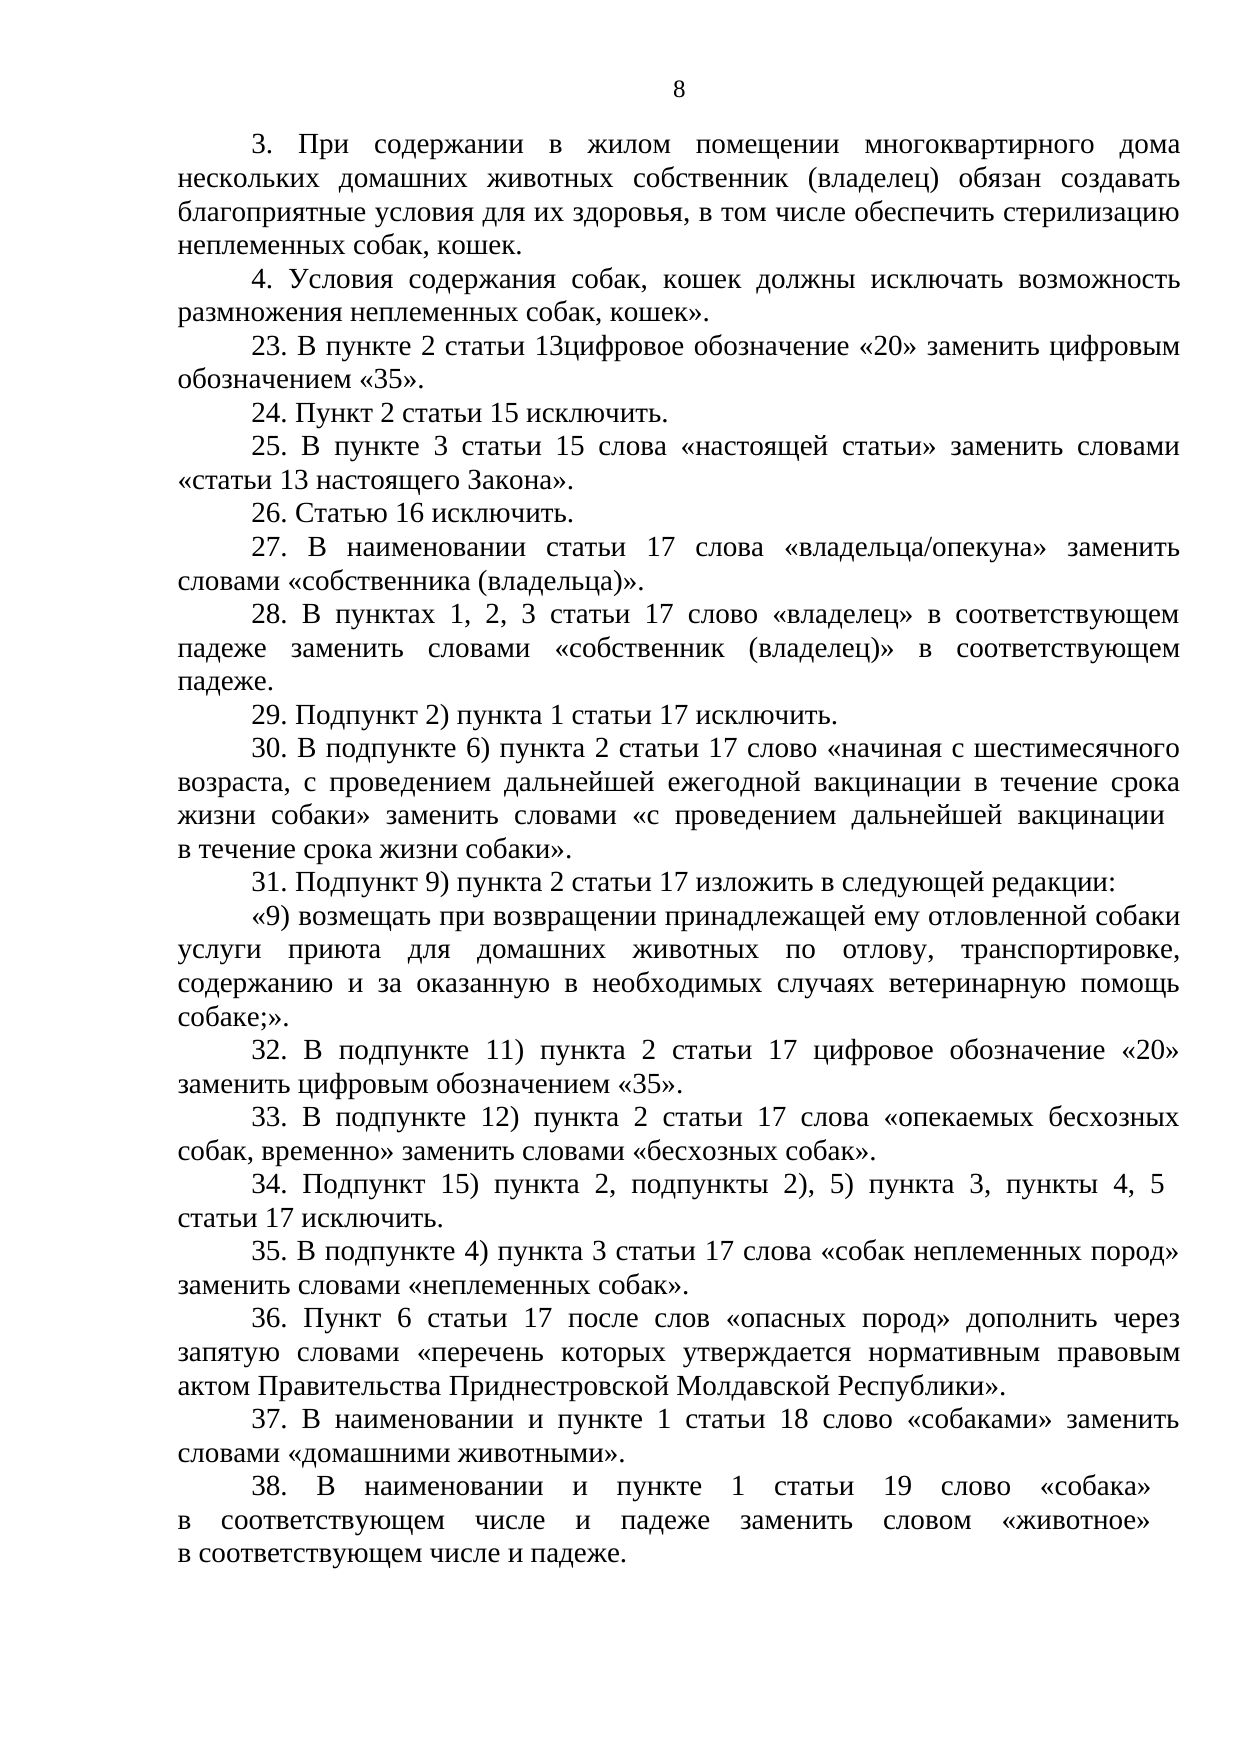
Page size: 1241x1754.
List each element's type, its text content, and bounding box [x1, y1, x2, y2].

text 4. Условия содержания собак, кошек должны исключать возможность размножения неплеменных собак, кошек». [177, 261, 1181, 328]
text 25. В пункте 3 статьи 15 слова «настоящей статьи» заменить словами «статьи 13 настоящего Закона». [177, 428, 1181, 496]
text 31. Подпункт 9) пункта 2 статьи 17 изложить в следующей редакции: [177, 864, 1181, 898]
text 24. Пункт 2 статьи 15 исключить. [177, 395, 1181, 428]
text 30. В подпункте 6) пункта 2 статьи 17 слово «начиная с шестимесячного возраста, с проведением дальнейшей ежегодной вакцинации в течение срока жизни собаки» заменить словами «с проведением дальнейшей вакцинации в течение срока жизни собаки». [177, 730, 1181, 864]
text «9) возмещать при возвращении принадлежащей ему отловленной собаки услуги приюта для домашних животных по отлову, транспортировке, содержанию и за оказанную в необходимых случаях ветеринарную помощь собаке;». [177, 898, 1181, 1032]
text 27. В наименовании статьи 17 слова «владельца/опекуна» заменить словами «собственника (владельца)». [177, 529, 1181, 596]
text 35. В подпункте 4) пункта 3 статьи 17 слова «собак неплеменных пород» заменить словами «неплеменных собак». [177, 1233, 1181, 1301]
text 33. В подпункте 12) пункта 2 статьи 17 слова «опекаемых бесхозных собак, временно» заменить словами «бесхозных собак». [177, 1099, 1181, 1166]
text 26. Статью 16 исключить. [177, 496, 1181, 529]
text 36. Пункт 6 статьи 17 после слов «опасных пород» дополнить через запятую словами «перечень которых утверждается нормативным правовым актом Правительства Приднестровской Молдавской Республики». [177, 1301, 1181, 1401]
text 37. В наименовании и пункте 1 статьи 18 слово «собаками» заменить словами «домашними животными». [177, 1401, 1181, 1468]
text 38. В наименовании и пункте 1 статьи 19 слово «собака» в соответствующем числе и падеже заменить словом «животное» в соответствующем числе и падеже. [177, 1468, 1181, 1569]
text 28. В пунктах 1, 2, 3 статьи 17 слово «владелец» в соответствующем падеже заменить словами «собственник (владелец)» в соответствующем падеже. [177, 596, 1181, 697]
text 29. Подпункт 2) пункта 1 статьи 17 исключить. [177, 697, 1181, 730]
text 34. Подпункт 15) пункта 2, подпункты 2), 5) пункта 3, пункты 4, 5 статьи 17 исключить. [177, 1166, 1181, 1233]
text 23. В пункте 2 статьи 13цифровое обозначение «20» заменить цифровым обозначением «35». [177, 328, 1181, 395]
text 32. В подпункте 11) пункта 2 статьи 17 цифровое обозначение «20» заменить цифровым обозначением «35». [177, 1032, 1181, 1099]
text 3. При содержании в жилом помещении многоквартирного дома нескольких домашних животных собственник (владелец) обязан создавать благоприятные условия для их здоровья, в том числе обеспечить стерилизацию неплеменных собак, кошек. [177, 127, 1181, 261]
